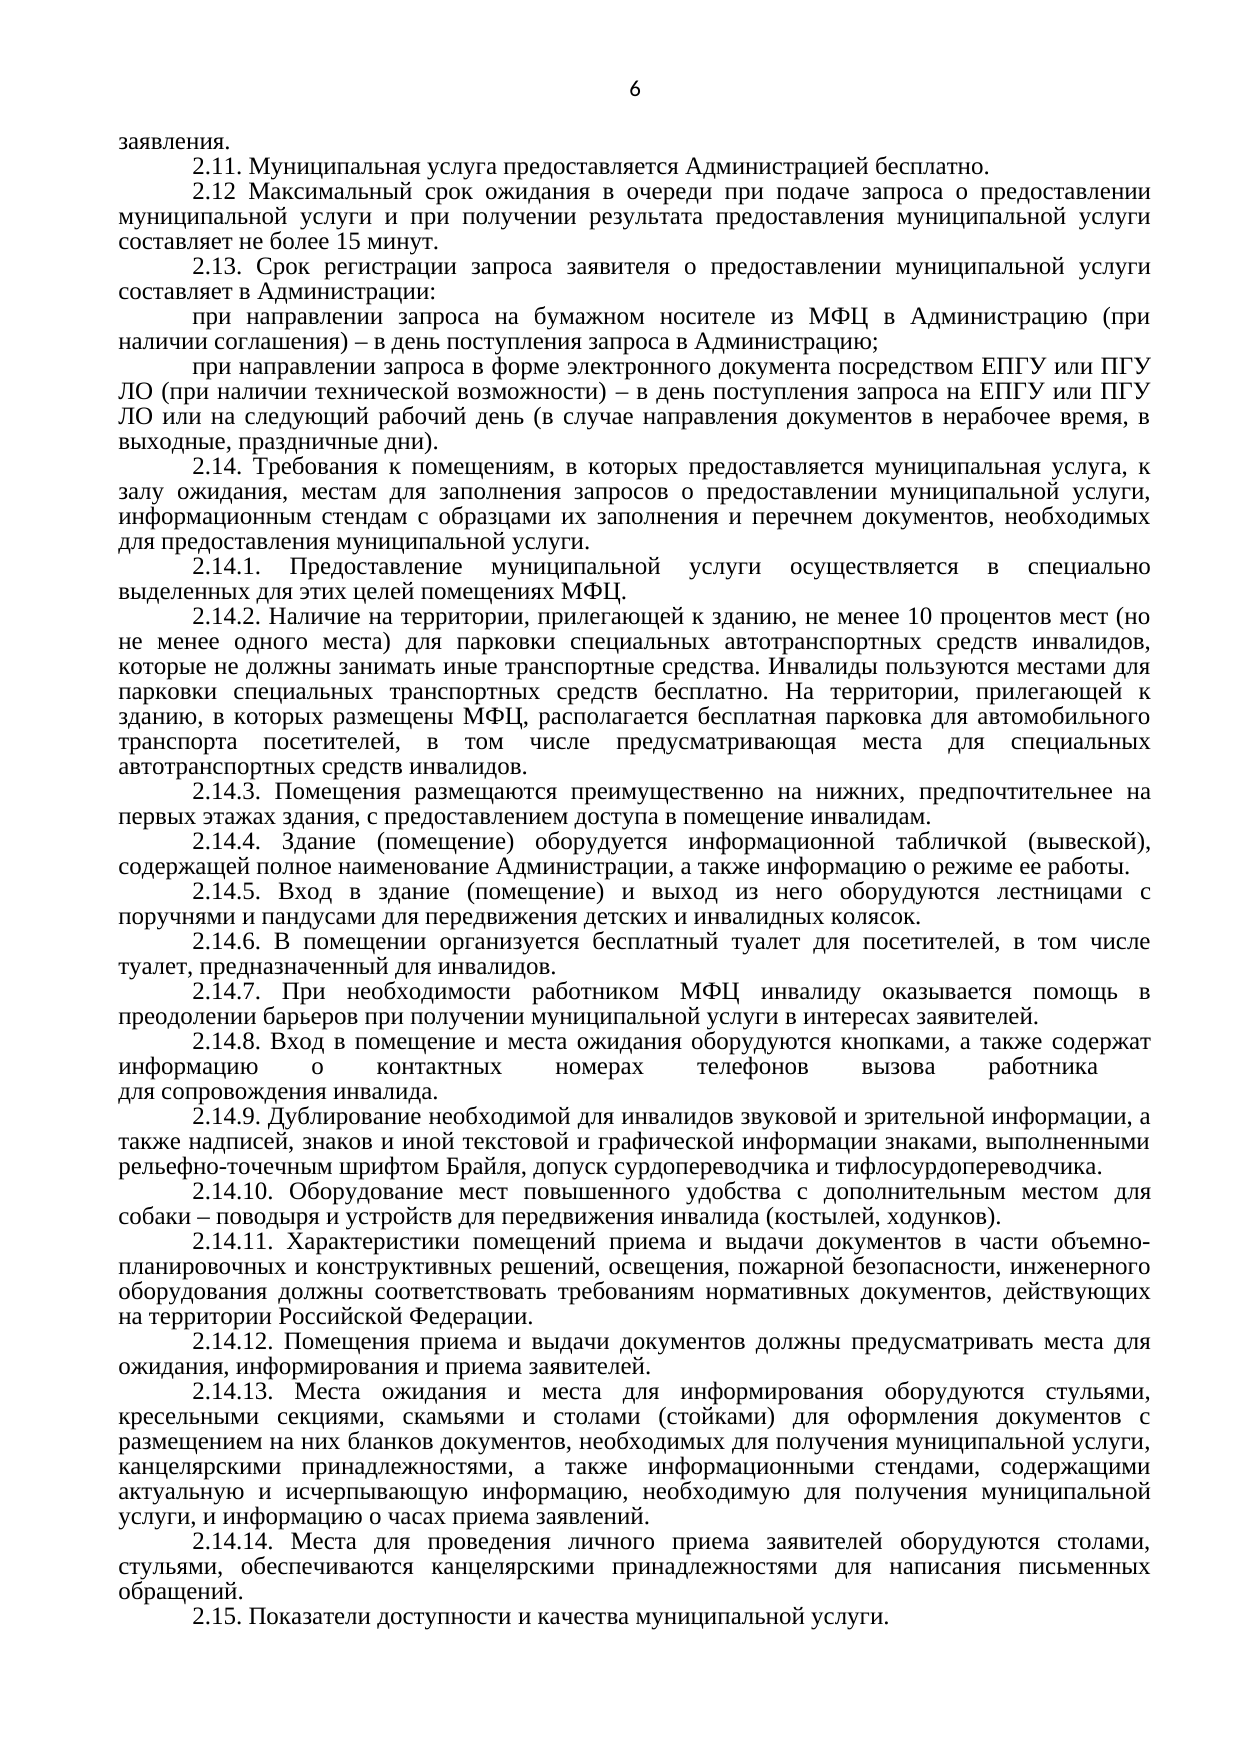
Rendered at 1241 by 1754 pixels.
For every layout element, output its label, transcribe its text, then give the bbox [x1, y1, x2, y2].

text 2.14.10. Оборудование мест повышенного удобства с дополнительным местом для собаки – поводыря и устройств для передвижения инвалида (костылей, ходунков). [118, 1180, 1152, 1230]
text при направлении запроса на бумажном носителе из МФЦ в Администрацию (при наличии соглашения) – в день поступления запроса в Администрацию; [118, 305, 1152, 355]
text 2.14.12. Помещения приема и выдачи документов должны предусматривать места для ожидания, информирования и приема заявителей. [118, 1330, 1152, 1380]
text при направлении запроса в форме электронного документа посредством ЕПГУ или ПГУ ЛО (при наличии технической возможности) – в день поступления запроса на ЕПГУ или ПГУ ЛО или на следующий рабочий день (в случае направления документов в нерабочее время, в выходные, праздничные дни). [118, 355, 1152, 455]
text 2.14.11. Характеристики помещений приема и выдачи документов в части объемно-планировочных и конструктивных решений, освещения, пожарной безопасности, инженерного оборудования должны соответствовать требованиям нормативных документов, действующих на территории Российской Федерации. [118, 1230, 1152, 1330]
text 2.13. Срок регистрации запроса заявителя о предоставлении муниципальной услуги составляет в Администрации: [118, 255, 1152, 305]
text 2.14.9. Дублирование необходимой для инвалидов звуковой и зрительной информации, а также надписей, знаков и иной текстовой и графической информации знаками, выполненными рельефно-точечным шрифтом Брайля, допуск сурдопереводчика и тифлосурдопереводчика. [118, 1105, 1152, 1180]
text 2.11. Муниципальная услуга предоставляется Администрацией бесплатно. [118, 155, 1152, 180]
text 2.14.2. Наличие на территории, прилегающей к зданию, не менее 10 процентов мест (но не менее одного места) для парковки специальных автотранспортных средств инвалидов, которые не должны занимать иные транспортные средства. Инвалиды пользуются местами для парковки специальных транспортных средств бесплатно. На территории, прилегающей к зданию, в которых размещены МФЦ, располагается бесплатная парковка для автомобильного транспорта посетителей, в том числе предусматривающая места для специальных автотранспортных средств инвалидов. [118, 605, 1152, 780]
text 2.14.8. Вход в помещение и места ожидания оборудуются кнопками, а также содержат информацию о контактных номерах телефонов вызова работника для сопровождения инвалида. [118, 1030, 1152, 1105]
text 2.14.14. Места для проведения личного приема заявителей оборудуются столами, стульями, обеспечиваются канцелярскими принадлежностями для написания письменных обращений. [118, 1530, 1152, 1605]
text 2.14. Требования к помещениям, в которых предоставляется муниципальная услуга, к залу ожидания, местам для заполнения запросов о предоставлении муниципальной услуги, информационным стендам с образцами их заполнения и перечнем документов, необходимых для предоставления муниципальной услуги. [118, 455, 1152, 555]
text 2.15. Показатели доступности и качества муниципальной услуги. [118, 1605, 1152, 1630]
text 2.14.7. При необходимости работником МФЦ инвалиду оказывается помощь в преодолении барьеров при получении муниципальной услуги в интересах заявителей. [118, 980, 1152, 1030]
text 2.14.13. Места ожидания и места для информирования оборудуются стульями, кресельными секциями, скамьями и столами (стойками) для оформления документов с размещением на них бланков документов, необходимых для получения муниципальной услуги, канцелярскими принадлежностями, а также информационными стендами, содержащими актуальную и исчерпывающую информацию, необходимую для получения муниципальной услуги, и информацию о часах приема заявлений. [118, 1380, 1152, 1530]
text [118, 130, 1152, 155]
text 2.14.1. Предоставление муниципальной услуги осуществляется в специально выделенных для этих целей помещениях МФЦ. [118, 555, 1152, 605]
text 2.14.5. Вход в здание (помещение) и выход из него оборудуются лестницами с поручнями и пандусами для передвижения детских и инвалидных колясок. [118, 880, 1152, 930]
text 2.14.6. В помещении организуется бесплатный туалет для посетителей, в том числе туалет, предназначенный для инвалидов. [118, 930, 1152, 980]
text 2.14.4. Здание (помещение) оборудуется информационной табличкой (вывеской), содержащей полное наименование Администрации, а также информацию о режиме ее работы. [118, 830, 1152, 880]
text 2.14.3. Помещения размещаются преимущественно на нижних, предпочтительнее на первых этажах здания, с предоставлением доступа в помещение инвалидам. [118, 780, 1152, 830]
text 2.12 Максимальный срок ожидания в очереди при подаче запроса о предоставлении муниципальной услуги и при получении результата предоставления муниципальной услуги составляет не более 15 минут. [118, 180, 1152, 255]
